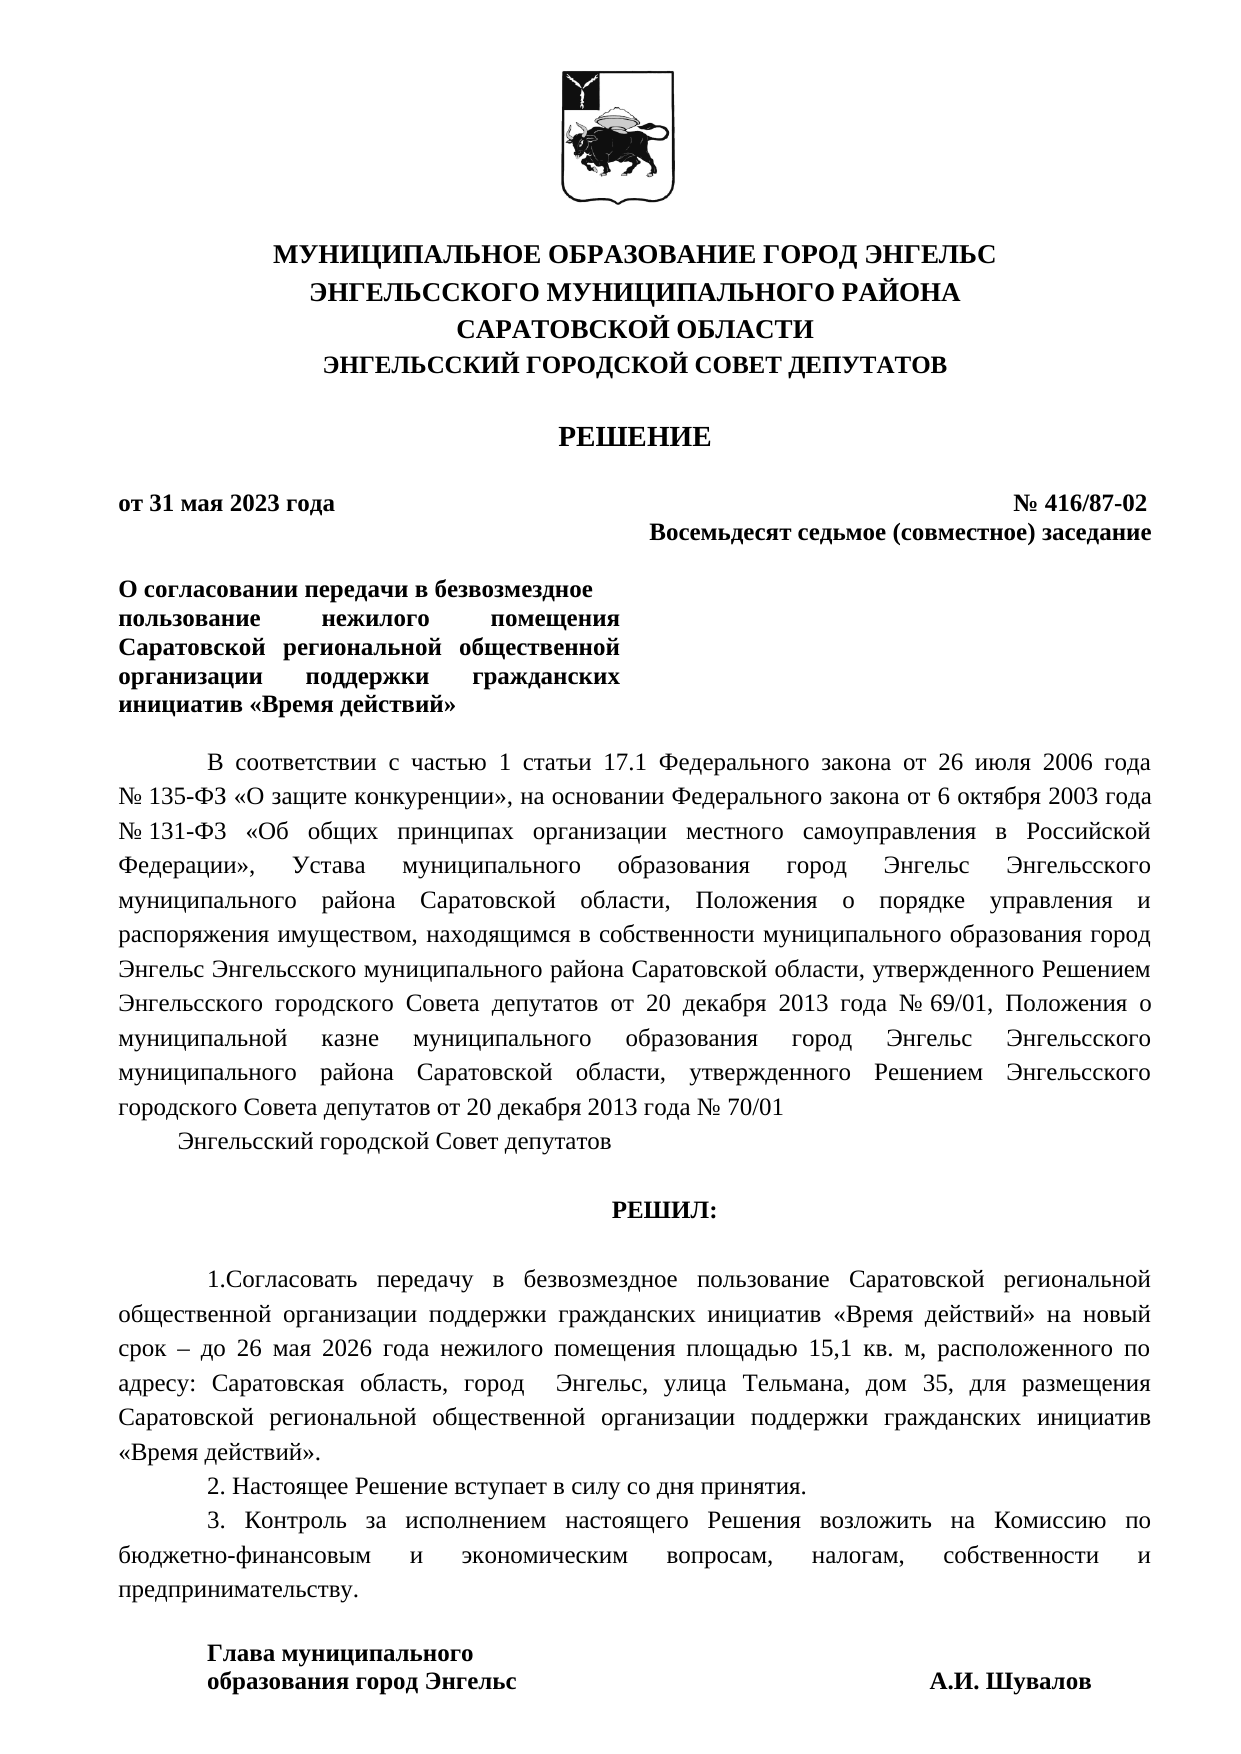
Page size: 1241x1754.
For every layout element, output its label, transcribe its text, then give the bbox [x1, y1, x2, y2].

text 1.Согласовать передачу в безвозмездное пользование Саратовской региональной общественной организации поддержки гражданских инициатив «Время действий» на новый срок – до 26 мая 2026 года нежилого помещения площадью 15,1 кв. м, расположенного по адресу: Саратовская область, город Энгельс, улица Тельмана, дом 35, для размещения Саратовской региональной общественной организации поддержки гражданских инициатив «Время действий». [118, 1264, 1152, 1465]
text РЕШЕНИЕ [118, 419, 1152, 453]
text 3. Контроль за исполнением настоящего Решения возложить на Комиссию по бюджетно-финансовым и экономическим вопросам, налогам, собственности и предпринимательству. [118, 1506, 1152, 1603]
text РЕШИЛ: [118, 1195, 1152, 1224]
text Глава муниципального [118, 1638, 1152, 1666]
text САРАТОВСКОЙ ОБЛАСТИ [118, 313, 1152, 344]
text ЭНГЕЛЬССКИЙ ГОРОДСКОЙ СОВЕТ ДЕПУТАТОВ [118, 350, 1152, 379]
text МУНИЦИПАЛЬНОЕ ОБРАЗОВАНИЕ ГОРОД ЭНГЕЛЬС [118, 238, 1152, 269]
text ЭНГЕЛЬССКОГО МУНИЦИПАЛЬНОГО РАЙОНА [118, 276, 1152, 307]
text В соответствии с частью 1 статьи 17.1 Федерального закона от 26 июля 2006 года № 135-ФЗ «О защите конкуренции», на основании Федерального закона от 6 октября 2003 года № 131-Ф3 «Об общих принципах организации местного самоуправления в Российской Федерации», Устава муниципального образования город Энгельс Энгельсского муниципального района Саратовской области, Положения о порядке управления и распоряжения имуществом, находящимся в собственности муниципального образования город Энгельс Энгельсского муниципального района Саратовской области, утвержденного Решением Энгельсского городского Совета депутатов от 20 декабря 2013 года № 69/01, Положения о муниципальной казне муниципального образования город Энгельс Энгельсского муниципального района Саратовской области, утвержденного Решением Энгельсского городского Совета депутатов от 20 декабря 2013 года № 70/01 [118, 747, 1152, 1121]
text образования город Энгельс А.И. Шувалов [118, 1666, 1152, 1695]
text пользование нежилого помещения Саратовской региональной общественной организации поддержки гражданских инициатив «Время действий» [118, 603, 620, 718]
picture [558, 68, 678, 207]
text от 31 мая 2023 года № 416/87-02 [118, 488, 1152, 517]
text О согласовании передачи в безвозмездное [118, 574, 650, 603]
text Энгельсский городской Совет депутатов [118, 1126, 1152, 1155]
text 2. Настоящее Решение вступает в силу со дня принятия. [118, 1471, 1152, 1500]
text Восемьдесят седьмое (совместное) заседание [118, 517, 1152, 546]
